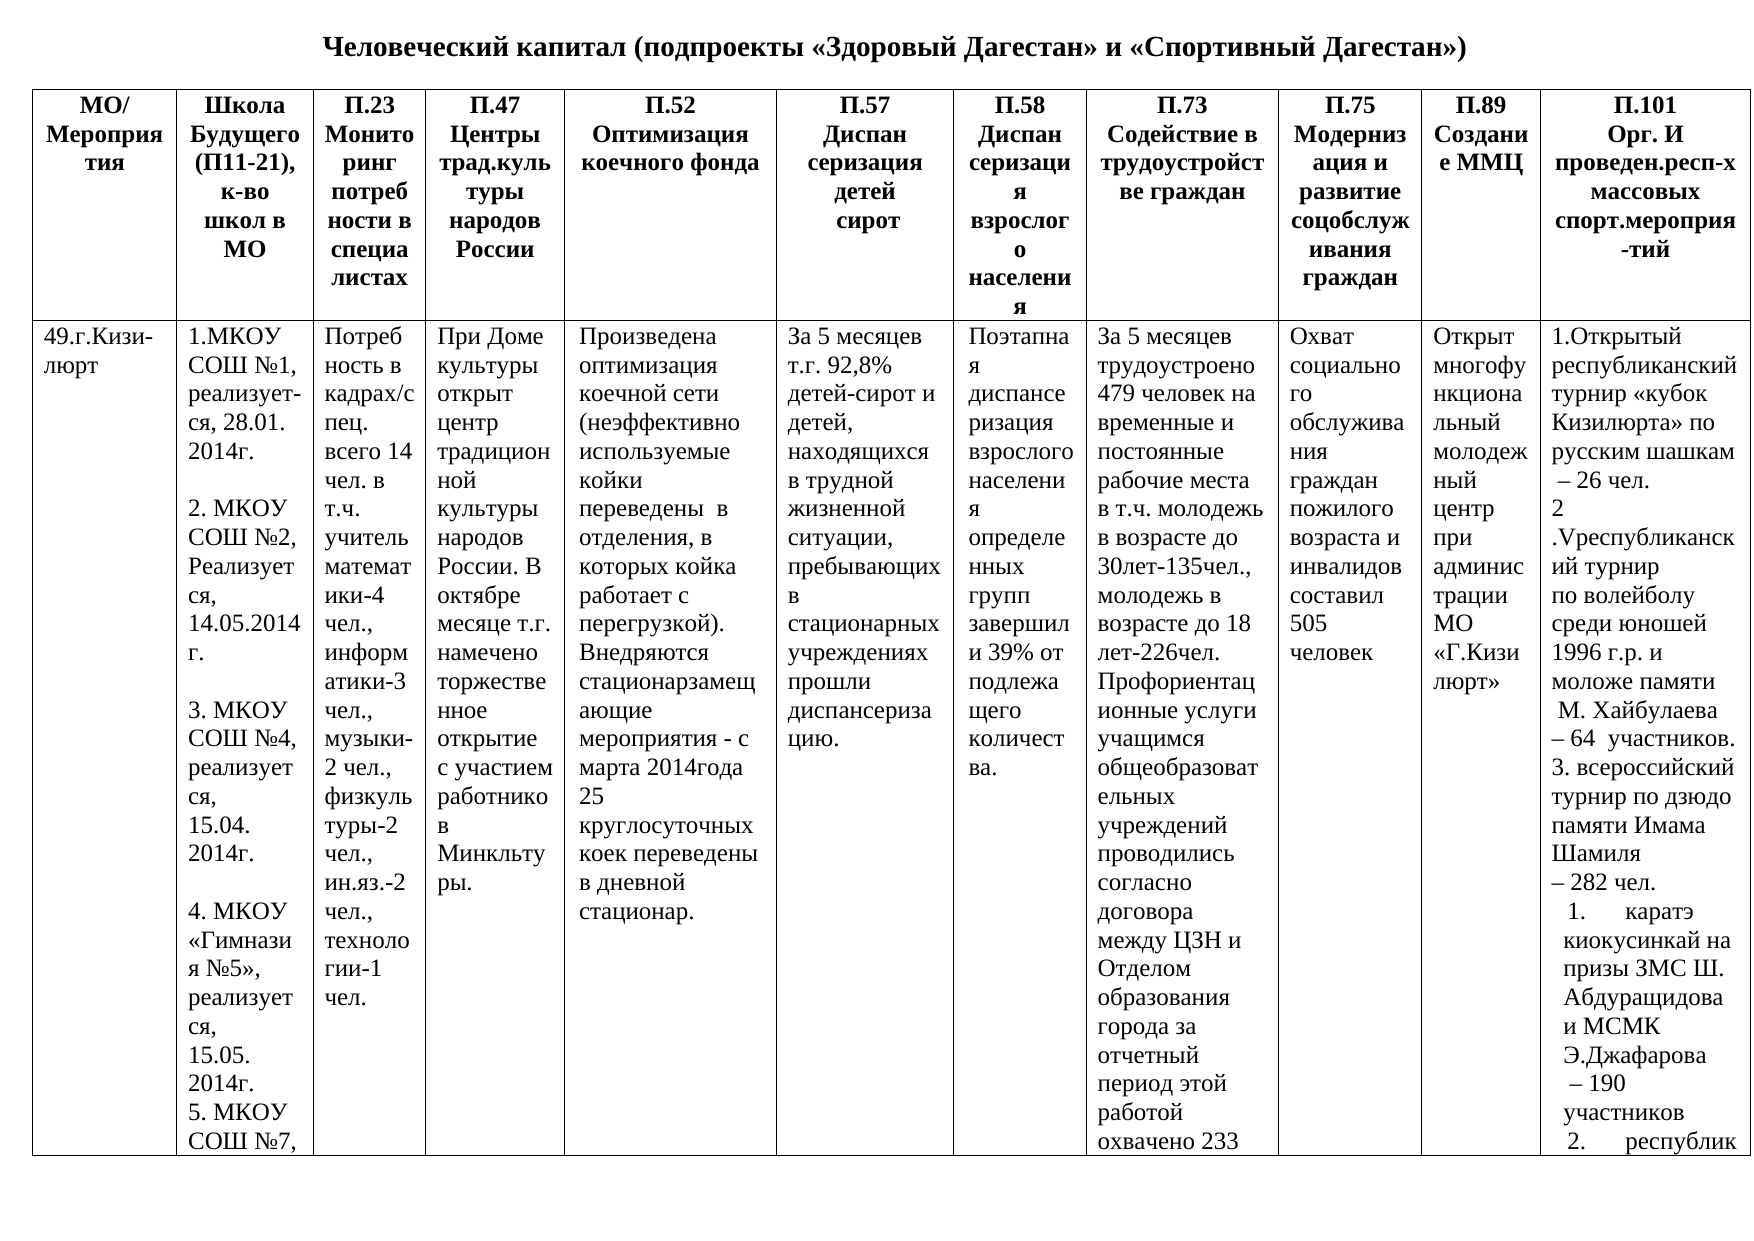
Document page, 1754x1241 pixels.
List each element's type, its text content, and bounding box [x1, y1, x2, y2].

table_header П.23 Мониторинг потребности в специалистах [314, 90, 425, 320]
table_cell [1541, 321, 1750, 1155]
text Человеческий капитал (подпроекты «Здоровый Дагестан» и «Спортивный Дагестан») [106, 29, 1683, 63]
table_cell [777, 321, 953, 1155]
table_cell 49.г.Кизи-люрт [33, 321, 176, 1155]
table_header П.57 Диспан серизация детей сирот [777, 90, 953, 320]
table_header П.52 Оптимизация коечного фонда [565, 90, 776, 320]
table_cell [565, 321, 776, 1155]
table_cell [1087, 321, 1278, 1155]
table_header П.89 Создание ММЦ [1422, 90, 1540, 320]
table_header П.75 Модернизация и развитие соцобслуживания граждан [1279, 90, 1421, 320]
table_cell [1422, 321, 1540, 1155]
table_header П.101 Орг. И проведен.респ-х массовых спорт.мероприя-тий [1541, 90, 1750, 320]
table_header П.47 Центры трад.культуры народов России [426, 90, 564, 320]
table_header П.58 Диспан серизация взрослого населения [954, 90, 1086, 320]
table_header МО/ Мероприятия [33, 90, 176, 320]
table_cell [314, 321, 425, 1155]
table_header П.73 Содействие в трудоустройстве граждан [1087, 90, 1278, 320]
table_header Школа Будущего (П11-21), к-во школ в МО [177, 90, 313, 320]
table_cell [954, 321, 1086, 1155]
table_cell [177, 321, 313, 1155]
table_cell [426, 321, 564, 1155]
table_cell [1279, 321, 1421, 1155]
